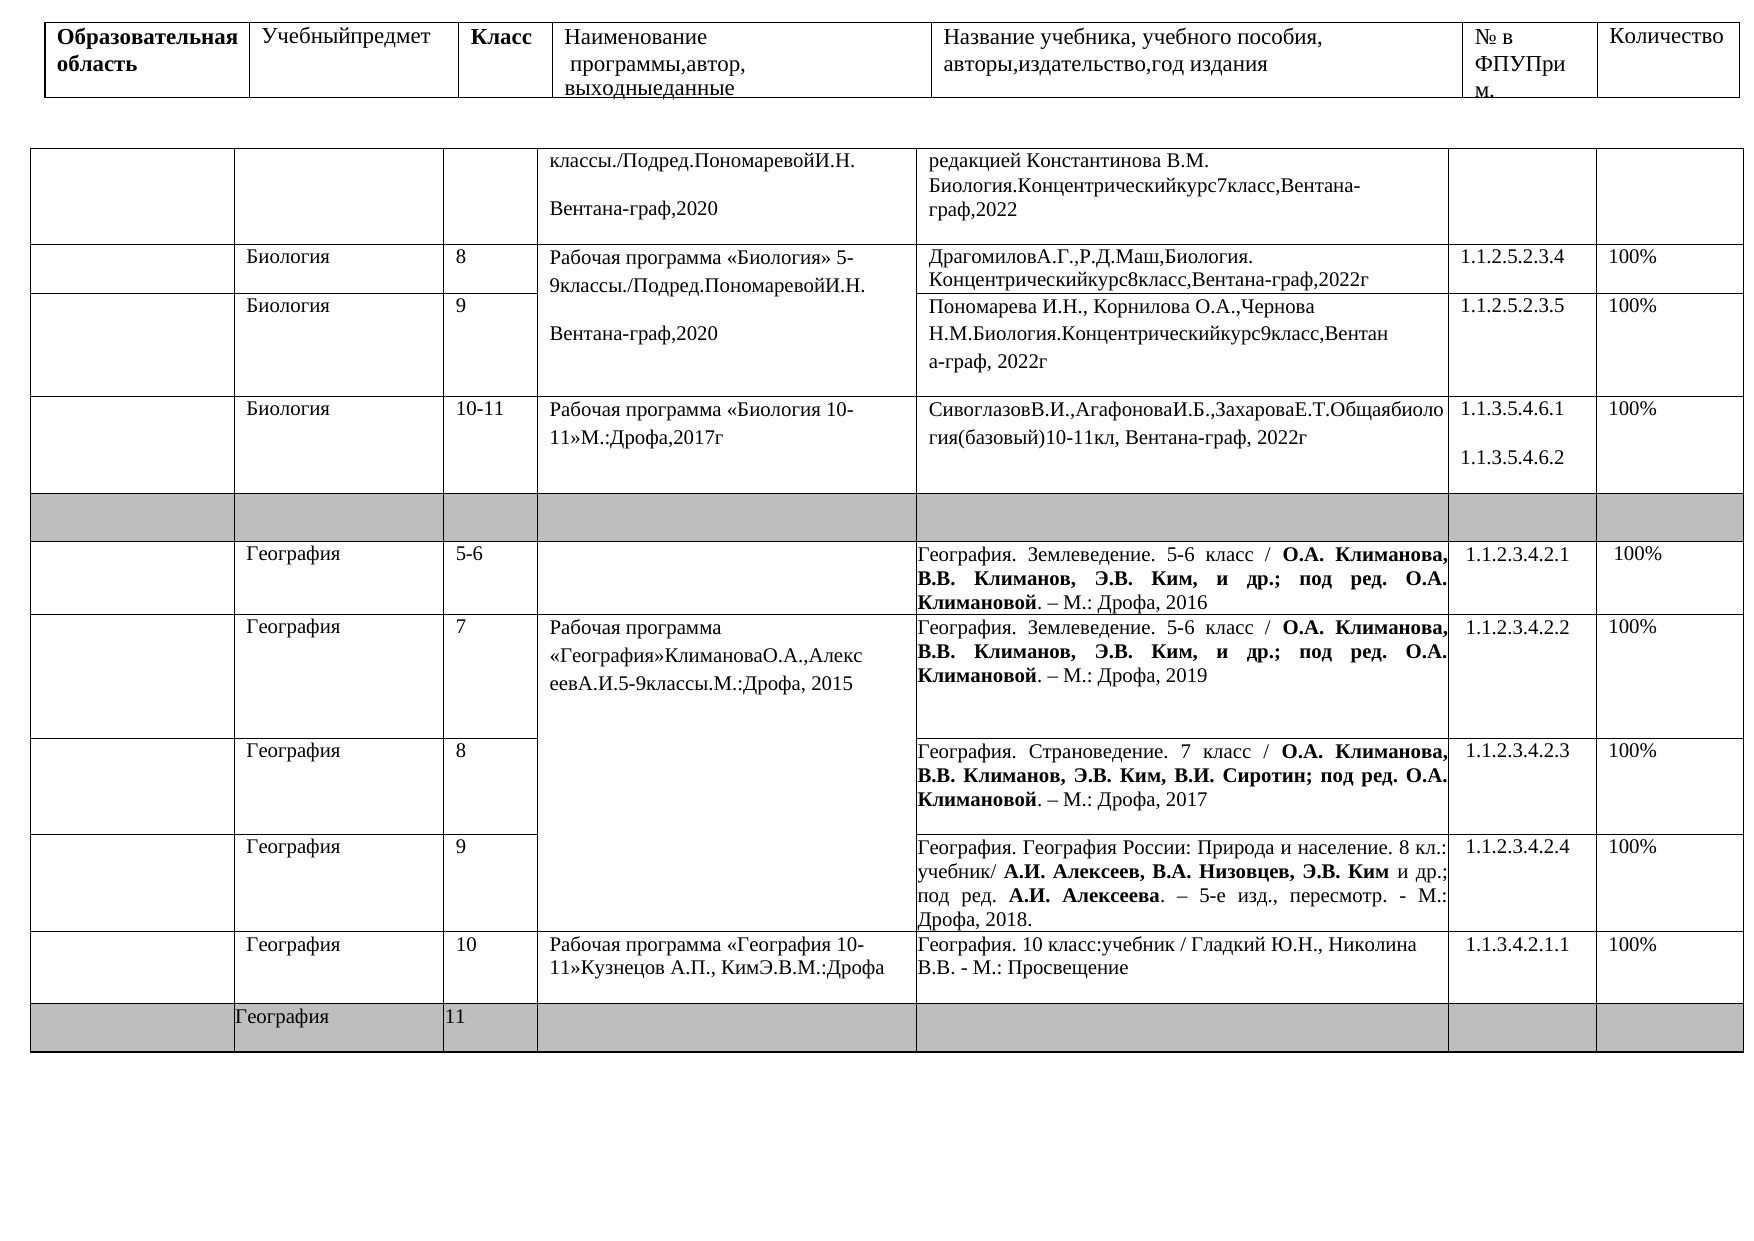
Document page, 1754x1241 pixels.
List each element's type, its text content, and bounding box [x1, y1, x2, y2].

table_cell 1.1.2.3.4.2.2 [1449, 615, 1596, 738]
table_cell 10-11 [444, 397, 537, 493]
table_cell География. Страноведение. 7 класс / О.А. Климанова, В.В. Климанов, Э.В. Ким, В.И. Сиротин; под ред. О.А. Климановой. – М.: Дрофа, 2017 [917, 739, 1448, 834]
table_cell 100% [1597, 739, 1743, 834]
table_cell [31, 245, 234, 292]
table_cell 100% [1597, 932, 1743, 1003]
table_cell Пономарева И.Н., Корнилова О.А.,Чернова Н.М.Биология.Концентрическийкурс9класс,Вентана-граф, 2022г [917, 294, 1448, 396]
table_cell 1.1.3.4.2.1.1 [1449, 932, 1596, 1003]
table_cell 100% [1597, 294, 1743, 396]
table_header [1597, 149, 1743, 244]
table_header [31, 149, 234, 244]
table_cell 1.1.2.3.4.2.3 [1449, 739, 1596, 834]
table_cell [31, 494, 234, 541]
table_cell 1.1.2.3.4.2.4 [1449, 835, 1596, 931]
table_cell [31, 397, 234, 493]
table_cell СивоглазовВ.И.,АгафоноваИ.Б.,ЗахароваЕ.Т.Общаябиология(базовый)10-11кл, Вентана-граф, 2022г [917, 397, 1448, 493]
table_cell Рабочая программа «Биология» 5-9классы./Подред.ПономаревойИ.Н. Вентана-граф,2020 [538, 245, 916, 396]
table_cell [31, 542, 234, 614]
table_cell 1.1.3.5.4.6.1 1.1.3.5.4.6.2 [1449, 397, 1596, 493]
table_cell География. Землеведение. 5-6 класс / О.А. Климанова, В.В. Климанов, Э.В. Ким, и др.; под ред. О.А. Климановой. – М.: Дрофа, 2016 [917, 542, 1448, 614]
table_cell [538, 542, 916, 614]
table_cell 11 [444, 1004, 537, 1051]
table_cell 1.1.2.5.2.3.4 [1449, 245, 1596, 292]
table_cell 10 [444, 932, 537, 1003]
table_cell [31, 1004, 234, 1051]
table_cell [31, 835, 234, 931]
table_cell 100% [1597, 542, 1743, 614]
table_cell [538, 494, 916, 541]
table_cell Рабочая программа «Биология 10-11»М.:Дрофа,2017г [538, 397, 916, 493]
table_cell Биология [235, 397, 443, 493]
table_cell [31, 615, 234, 738]
table_cell [235, 494, 443, 541]
table_cell [1597, 1004, 1743, 1051]
table_header редакцией Константинова В.М. Биология.Концентрическийкурс7класс,Вентана-граф,2022 [917, 149, 1448, 244]
table_cell [444, 494, 537, 541]
table_cell [31, 932, 234, 1003]
table_cell Рабочая программа «География»КлимановаО.А.,АлексеевА.И.5-9классы.М.:Дрофа, 2015 [538, 615, 916, 931]
table_cell География. 10 класс:учебник / Гладкий Ю.Н., Николина В.В. - М.: Просвещение [917, 932, 1448, 1003]
table_cell География [235, 835, 443, 931]
table_cell [1597, 494, 1743, 541]
table_cell География [235, 739, 443, 834]
table_cell 9 [444, 294, 537, 396]
table_cell ДрагомиловА.Г.,Р.Д.Маш,Биология. Концентрическийкурс8класс,Вентана-граф,2022г [917, 245, 1448, 292]
table_cell [1449, 494, 1596, 541]
table_cell [1449, 1004, 1596, 1051]
table_cell 8 [444, 739, 537, 834]
table_cell География. Землеведение. 5-6 класс / О.А. Климанова, В.В. Климанов, Э.В. Ким, и др.; под ред. О.А. Климановой. – М.: Дрофа, 2019 [917, 615, 1448, 738]
table_cell Биология [235, 245, 443, 292]
table_cell 100% [1597, 397, 1743, 493]
table_header [235, 149, 443, 244]
table_header [1449, 149, 1596, 244]
table_cell 5-6 [444, 542, 537, 614]
table_cell [31, 739, 234, 834]
table_cell [538, 1004, 916, 1051]
table_cell 1.1.2.3.4.2.1 [1449, 542, 1596, 614]
table_header [444, 149, 537, 244]
table_cell 1.1.2.5.2.3.5 [1449, 294, 1596, 396]
table_cell 100% [1597, 615, 1743, 738]
table_cell Рабочая программа «География 10-11»Кузнецов А.П., КимЭ.В.М.:Дрофа [538, 932, 916, 1003]
table_cell География [235, 542, 443, 614]
table_cell 8 [444, 245, 537, 292]
table_cell 9 [444, 835, 537, 931]
table_cell 100% [1597, 245, 1743, 292]
table_cell География. География России: Природа и население. 8 кл.: учебник/ А.И. Алексеев, В.А. Низовцев, Э.В. Ким и др.; под ред. А.И. Алексеева. – 5-е изд., пересмотр. - М.: Дрофа, 2018. [917, 835, 1448, 931]
table_header классы./Подред.ПономаревойИ.Н. Вентана-граф,2020 [538, 149, 916, 244]
table_cell География [235, 615, 443, 738]
table_cell [917, 1004, 1448, 1051]
table_cell [917, 494, 1448, 541]
table_cell 7 [444, 615, 537, 738]
table_cell География [235, 1004, 443, 1051]
table_cell География [235, 932, 443, 1003]
table_cell 100% [1597, 835, 1743, 931]
table_cell Биология [235, 294, 443, 396]
table_cell [31, 294, 234, 396]
